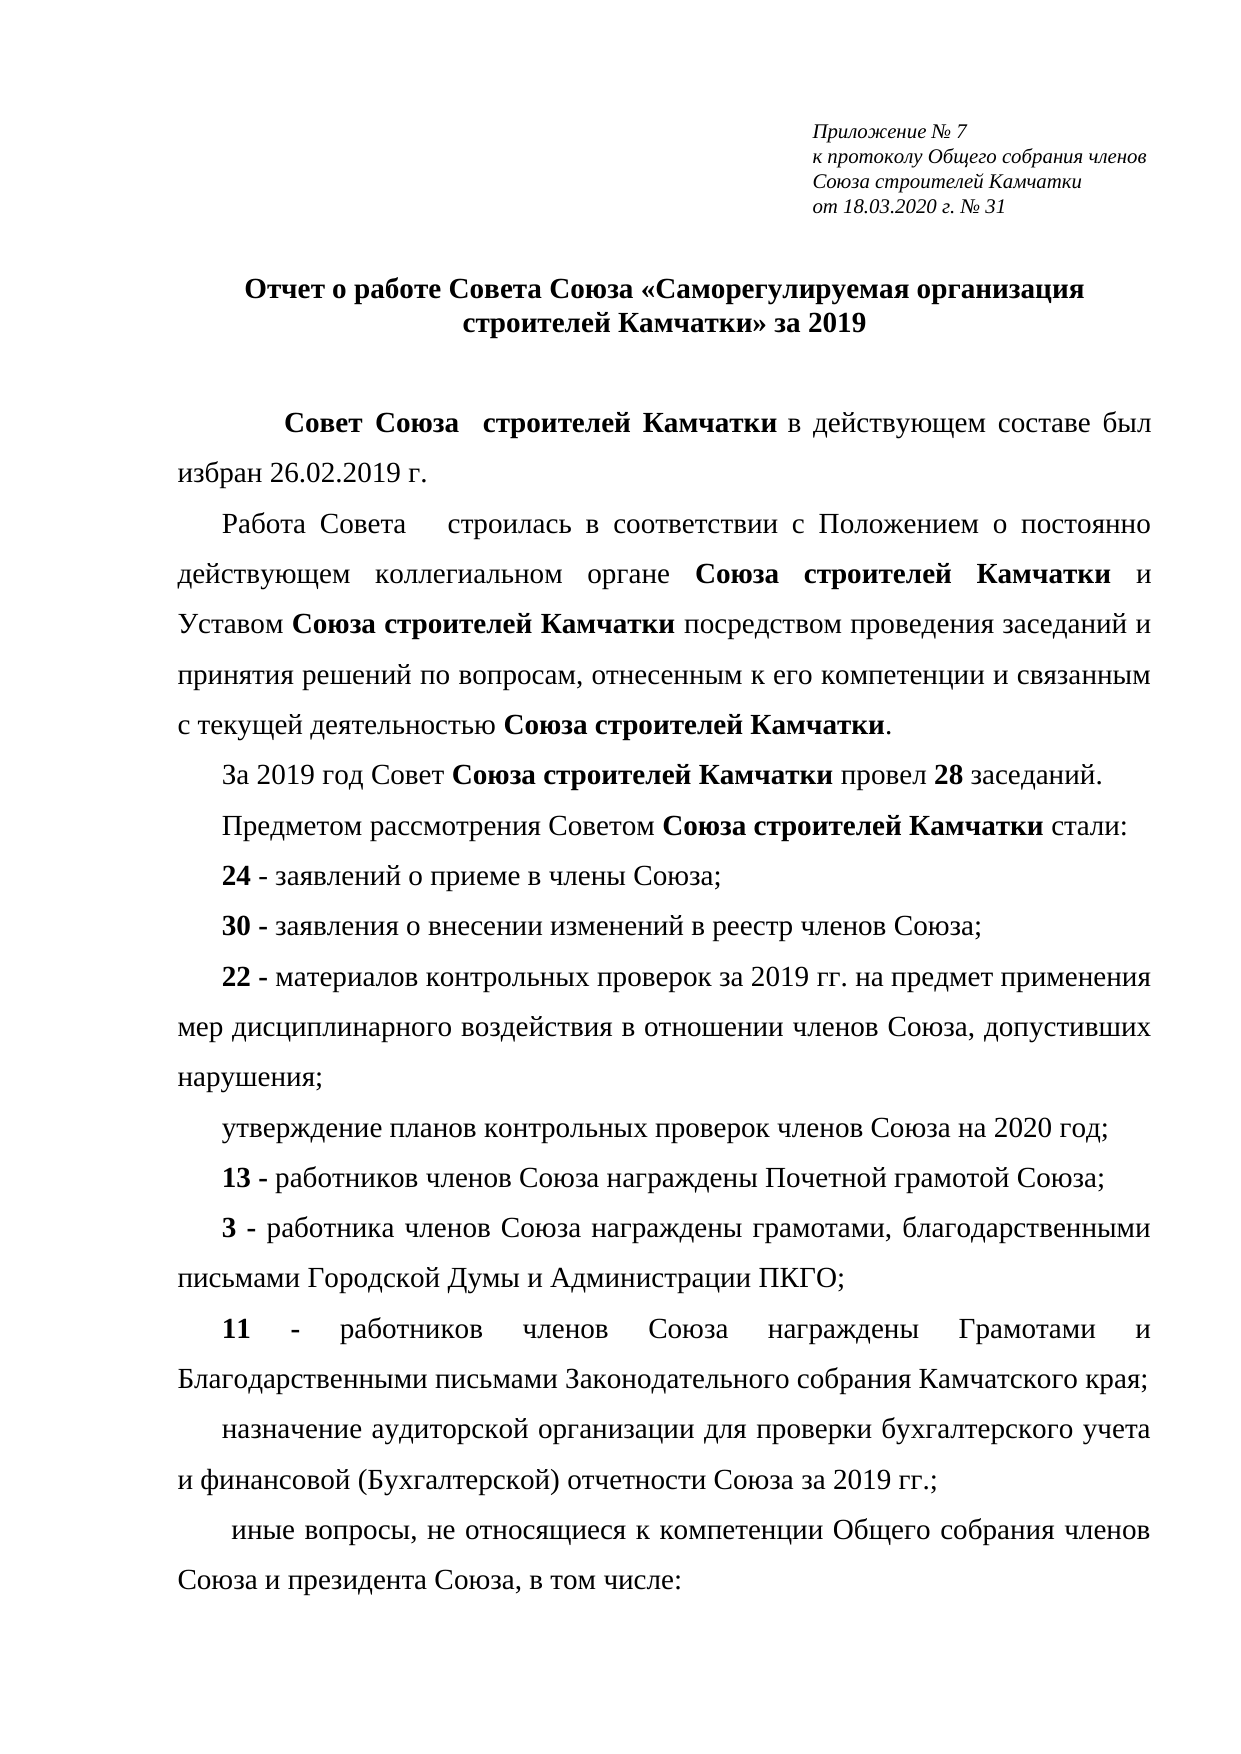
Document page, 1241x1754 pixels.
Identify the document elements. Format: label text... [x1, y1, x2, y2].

text 22 - материалов контрольных проверок за 2019 гг. на предмет применения мер дисциплинарного воздействия в отношении членов Союза, допустивших нарушения; [177, 959, 1152, 1093]
text Отчет о работе Совета Союза «Саморегулируемая организация строителей Камчатки» за 2019 [177, 271, 1152, 338]
text Приложение № 7 [812, 118, 1152, 143]
text Работа Совета строилась в соответствии с Положением о постоянно действующем коллегиальном органе Союза строителей Камчатки и Уставом Союза строителей Камчатки посредством проведения заседаний и принятия решений по вопросам, отнесенным к его компетенции и связанным с текущей деятельностью Союза строителей Камчатки. [177, 506, 1152, 741]
text назначение аудиторской организации для проверки бухгалтерского учета и финансовой (Бухгалтерской) отчетности Союза за 2019 гг.; [177, 1412, 1152, 1495]
text 11 - работников членов Союза награждены Грамотами и Благодарственными письмами Законодательного собрания Камчатского края; [177, 1311, 1152, 1395]
text утверждение планов контрольных проверок членов Союза на 2020 год; [177, 1110, 1152, 1143]
text 3 - работника членов Союза награждены грамотами, благодарственными письмами Городской Думы и Администрации ПКГО; [177, 1210, 1152, 1294]
text к протоколу Общего собрания членов [812, 143, 1152, 168]
text Предметом рассмотрения Советом Союза строителей Камчатки стали: [177, 808, 1152, 841]
text За 2019 год Совет Союза строителей Камчатки провел 28 заседаний. [177, 757, 1152, 791]
text 24 - заявлений о приеме в члены Союза; [177, 858, 1152, 892]
text Союза строителей Камчатки [812, 168, 1152, 193]
text Совет Союза строителей Камчатки в действующем составе был избран 26.02.2019 г. [177, 405, 1152, 489]
text 13 - работников членов Союза награждены Почетной грамотой Союза; [177, 1160, 1152, 1193]
text иные вопросы, не относящиеся к компетенции Общего собрания членов Союза и президента Союза, в том числе: [177, 1512, 1152, 1596]
text от 18.03.2020 г. № 31 [812, 193, 1152, 218]
text 30 - заявления о внесении изменений в реестр членов Союза; [177, 908, 1152, 942]
